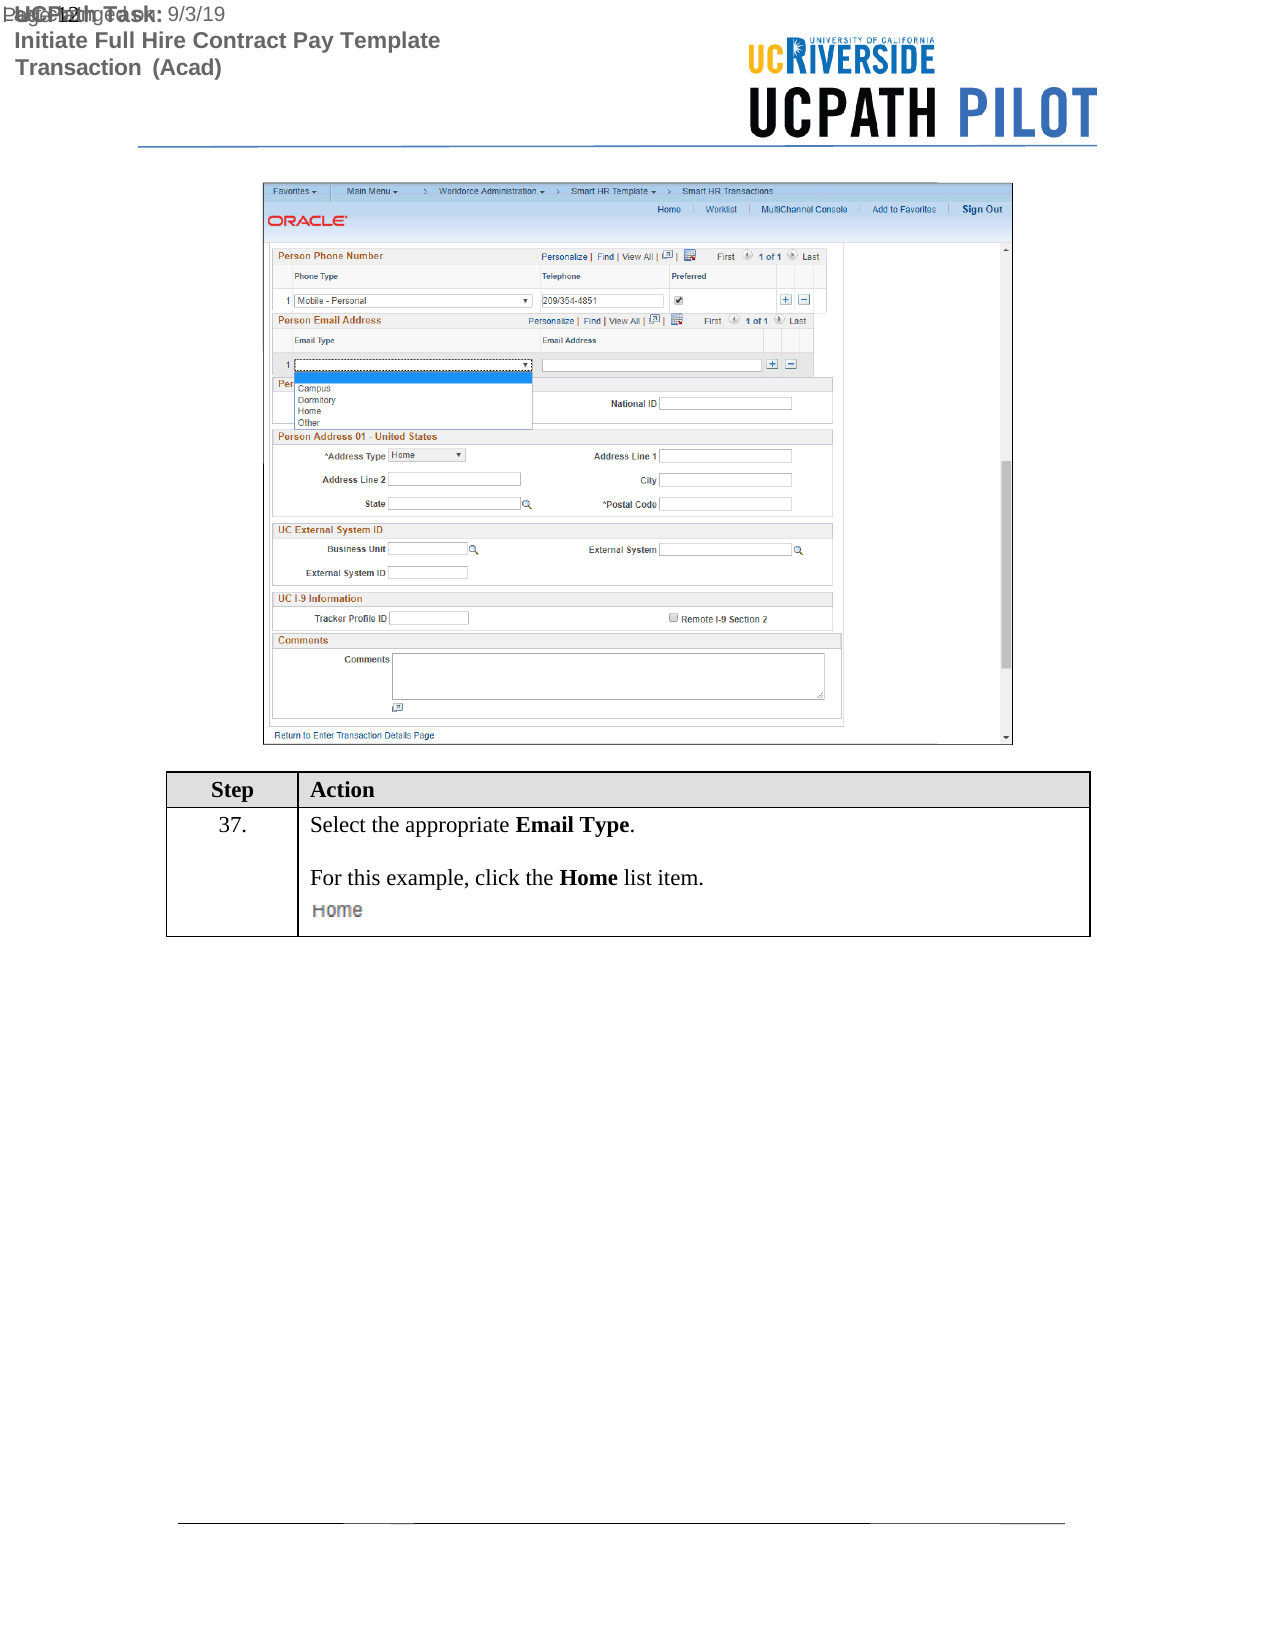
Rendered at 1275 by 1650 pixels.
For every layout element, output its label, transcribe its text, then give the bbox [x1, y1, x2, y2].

picture [264, 184, 1012, 744]
picture [312, 905, 363, 917]
picture [739, 27, 1104, 145]
table_cell 37. [167, 808, 297, 936]
table_header Step [167, 773, 297, 807]
table_header Action [299, 773, 1089, 807]
table_cell Select the appropriate Email Type. For this example, click the Home list item. [299, 808, 1089, 936]
